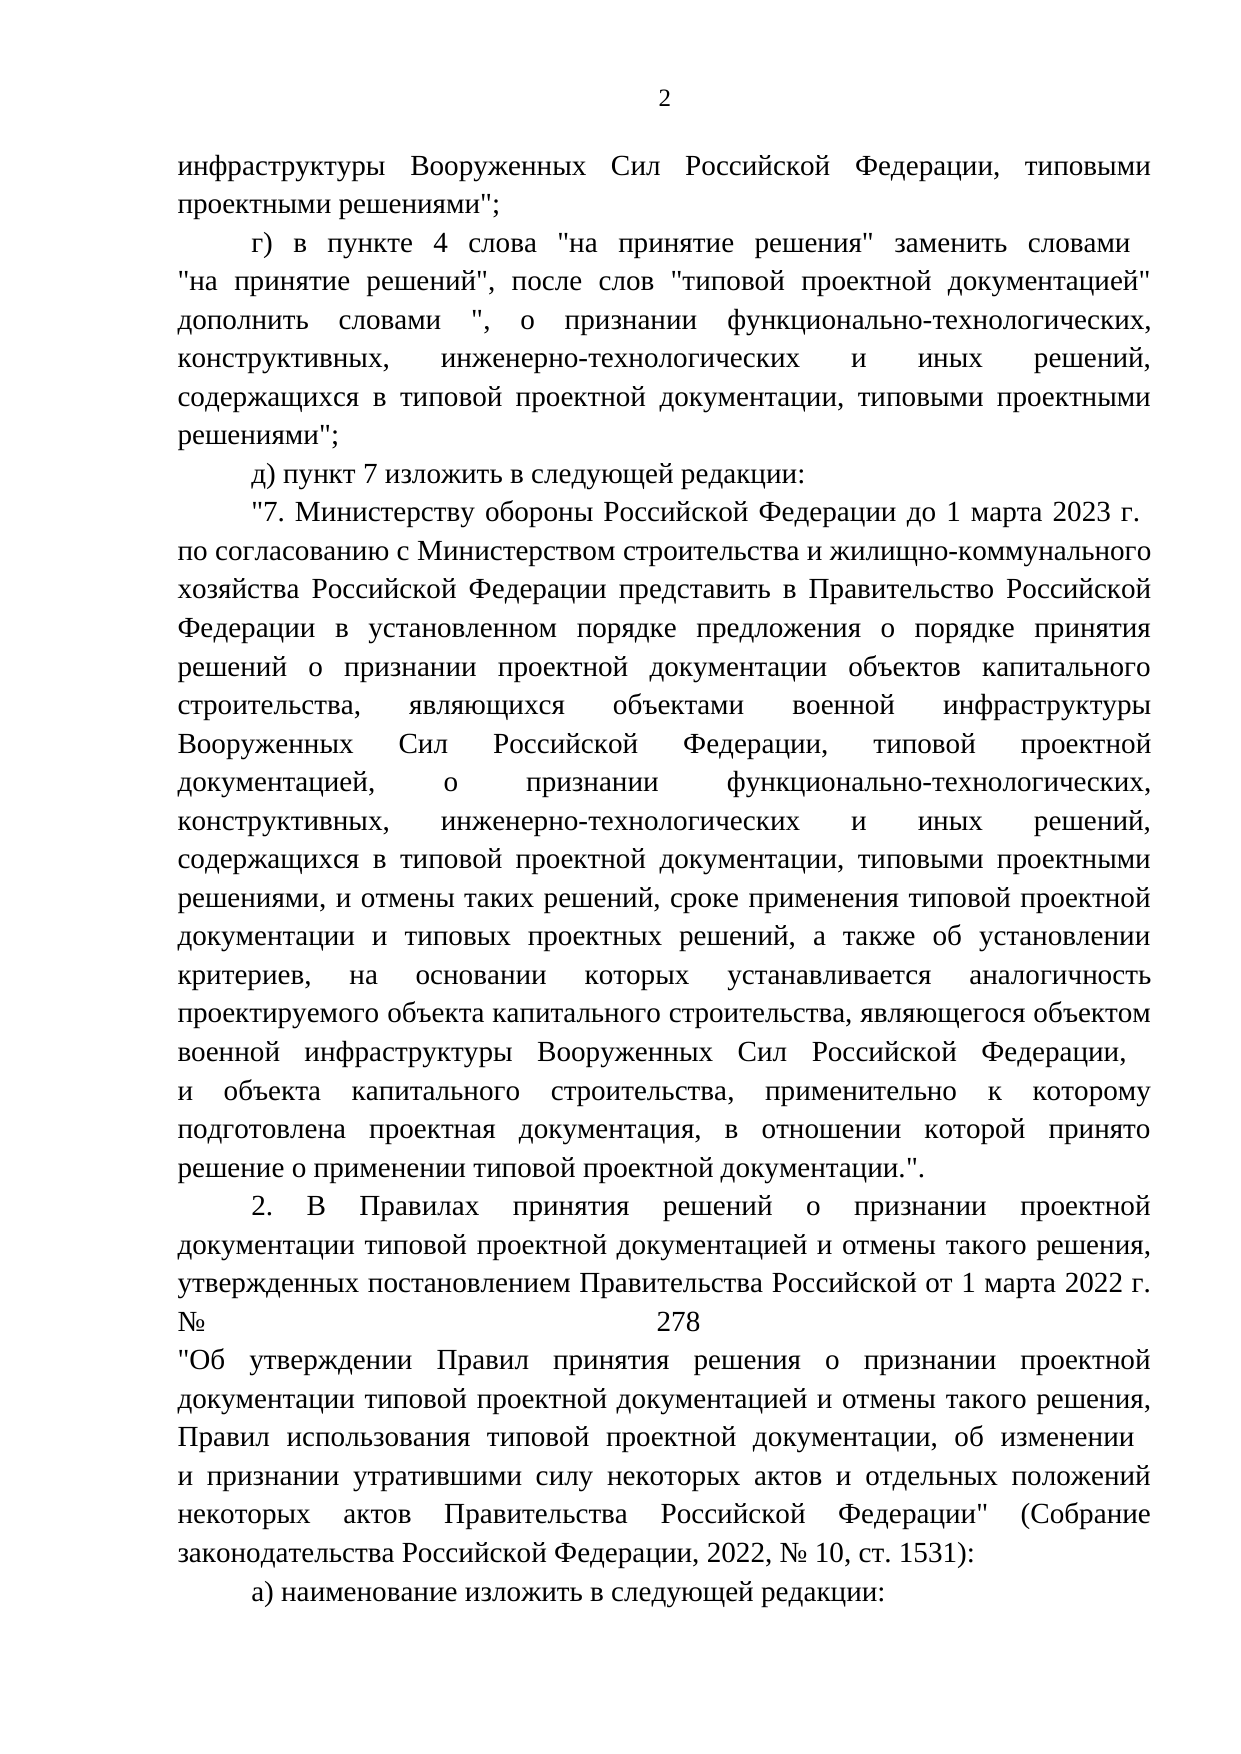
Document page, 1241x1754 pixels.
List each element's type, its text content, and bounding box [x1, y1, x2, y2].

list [177, 148, 1152, 220]
list г) в пункте 4 слова "на принятие решения" заменить словами "на принятие решений", после слов "типовой проектной документацией" дополнить словами ", о признании функционально-технологических, конструктивных, инженерно-технологических и иных решений, содержащихся в типовой проектной документации, типовыми проектными решениями"; [177, 225, 1152, 451]
list 2. В Правилах принятия решений о признании проектной документации типовой проектной документацией и отмены такого решения, утвержденных постановлением Правительства Российской от 1 марта 2022 г. № 278 "Об утверждении Правил принятия решения о признании проектной документации типовой проектной документацией и отмены такого решения, Правил использования типовой проектной документации, об изменении и признании утратившими силу некоторых актов и отдельных положений некоторых актов Правительства Российской Федерации" (Собрание законодательства Российской Федерации, 2022, № 10, ст. 1531): [177, 1188, 1152, 1569]
list д) пункт 7 изложить в следующей редакции: [177, 456, 1152, 489]
list а) наименование изложить в следующей редакции: [177, 1574, 1152, 1607]
list "7. Министерству обороны Российской Федерации до 1 марта 2023 г. по согласованию с Министерством строительства и жилищно-коммунального хозяйства Российской Федерации представить в Правительство Российской Федерации в установленном порядке предложения о порядке принятия решений о признании проектной документации объектов капитального строительства, являющихся объектами военной инфраструктуры Вооруженных Сил Российской Федерации, типовой проектной документацией, о признании функционально-технологических, конструктивных, инженерно-технологических и иных решений, содержащихся в типовой проектной документации, типовыми проектными решениями, и отмены таких решений, сроке применения типовой проектной документации и типовых проектных решений, а также об установлении критериев, на основании которых устанавливается аналогичность проектируемого объекта капитального строительства, являющегося объектом военной инфраструктуры Вооруженных Сил Российской Федерации, и объекта капитального строительства, применительно к которому подготовлена проектная документация, в отношении которой принято решение о применении типовой проектной документации.". [177, 494, 1152, 1183]
